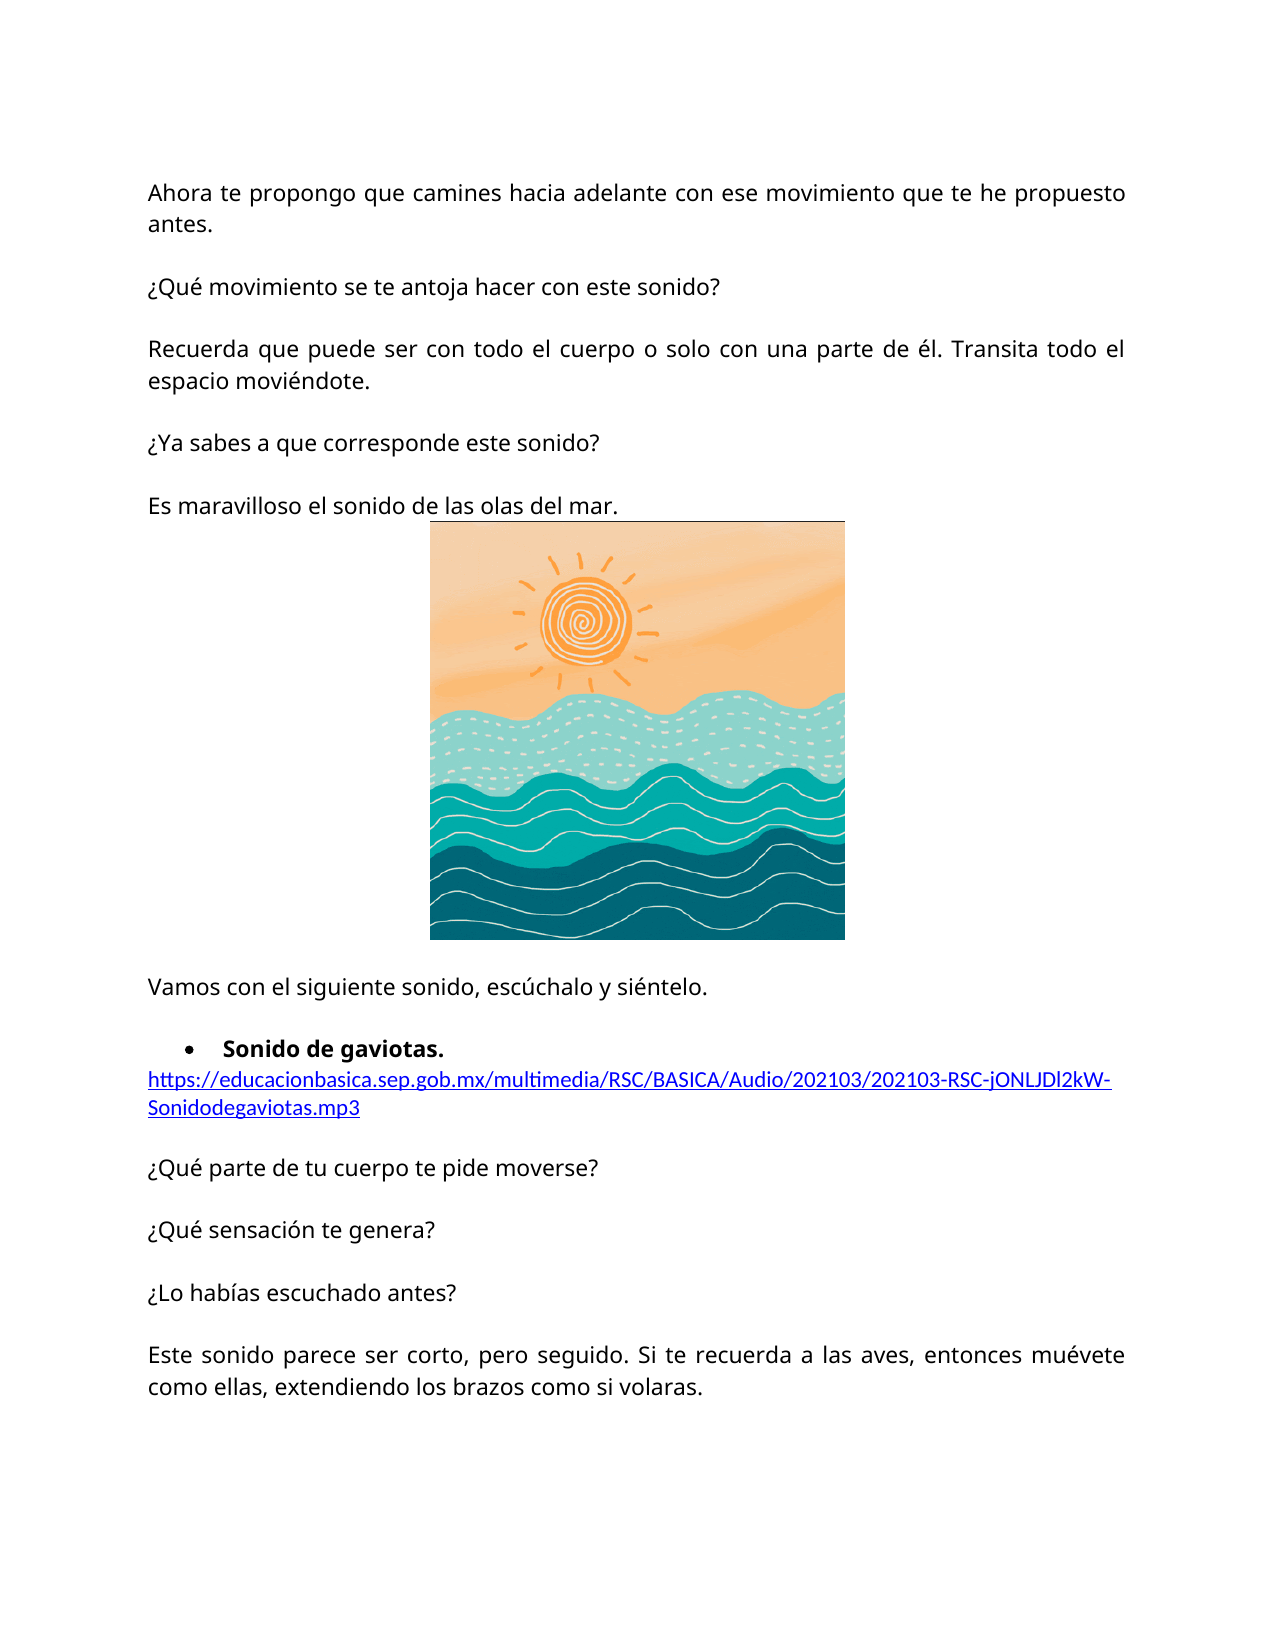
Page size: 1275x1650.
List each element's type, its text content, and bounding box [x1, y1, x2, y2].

picture [430, 521, 845, 940]
text Es maravilloso el sonido de las olas del mar. [148, 490, 1127, 521]
text Recuerda que puede ser con todo el cuerpo o solo con una parte de él. Transita todo el espacio moviéndote. [148, 333, 1127, 396]
text ¿Qué sensación te genera? [148, 1214, 1127, 1246]
text ¿Qué movimiento se te antoja hacer con este sonido? [148, 271, 1127, 302]
text https://educacionbasica.sep.gob.mx/multimedia/RSC/BASICA/Audio/202103/202103-RSC-jONLJDl2kW-Sonidodegaviotas.mp3 [148, 1065, 1127, 1121]
text ¿Qué parte de tu cuerpo te pide moverse? [148, 1152, 1127, 1183]
text Vamos con el siguiente sonido, escúchalo y siéntelo. [148, 971, 1127, 1002]
text ¿Lo habías escuchado antes? [148, 1277, 1127, 1308]
text ¿Ya sabes a que corresponde este sonido? [148, 427, 1127, 458]
list Sonido de gaviotas. [185, 1033, 1127, 1065]
text Este sonido parece ser corto, pero seguido. Si te recuerda a las aves, entonces muévete como ellas, extendiendo los brazos como si volaras. [148, 1339, 1127, 1402]
text Ahora te propongo que camines hacia adelante con ese movimiento que te he propuesto antes. [148, 177, 1127, 240]
